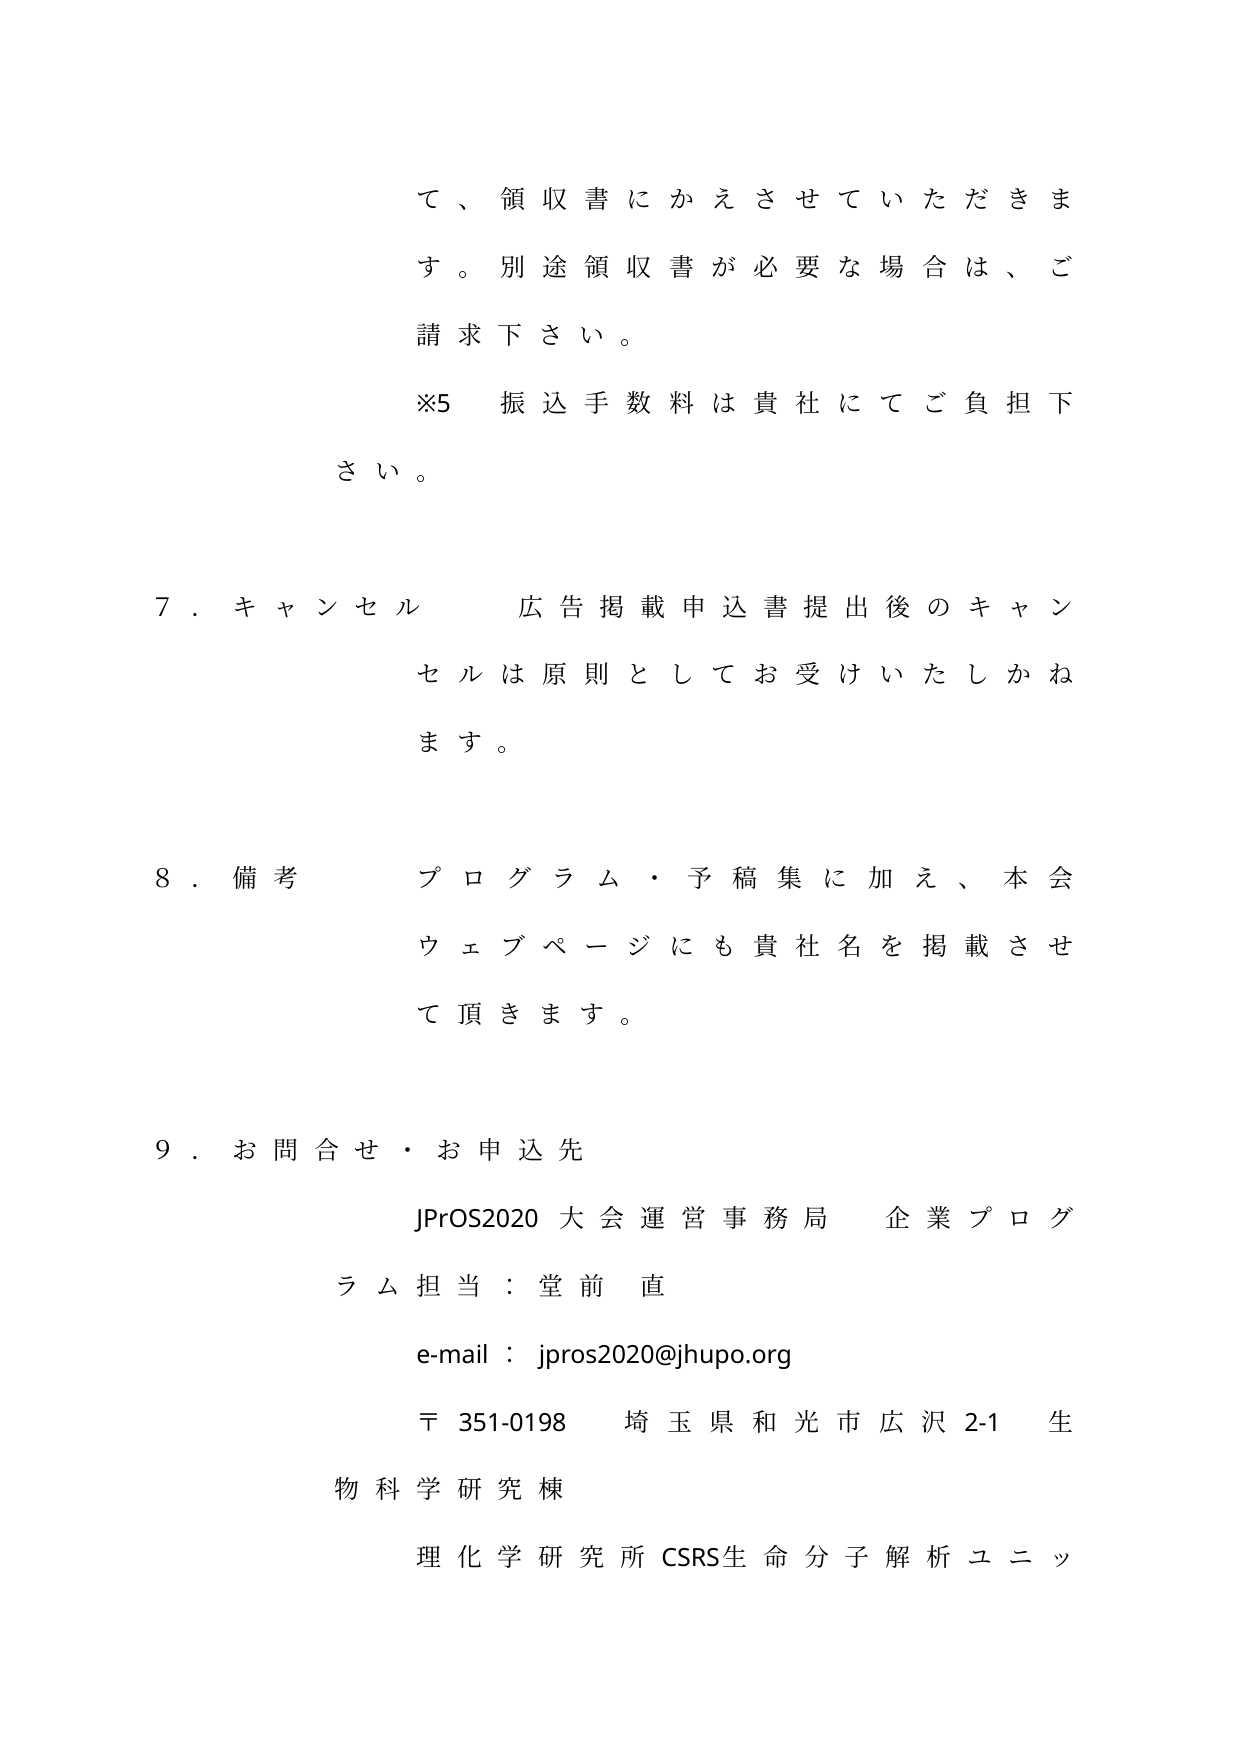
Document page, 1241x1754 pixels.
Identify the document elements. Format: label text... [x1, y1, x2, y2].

text 〒351-0198 埼玉県和光市広沢2-1 生物科学研究棟 [326, 1386, 1090, 1522]
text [413, 164, 1090, 368]
text ８．備考 プログラム・予稿集に加え、本会ウェブページにも貴社名を掲載させて頂きます。 [151, 843, 1090, 1047]
text e-mail：jpros2020@jhupo.org [326, 1318, 1090, 1386]
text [326, 1522, 1090, 1590]
text JPrOS2020大会運営事務局 企業プログラム担当：堂前 直 [326, 1183, 1090, 1318]
text ９．お問合せ・お申込先 [151, 1115, 1090, 1183]
text ※5 振込手数料は貴社にてご負担下さい。 [326, 368, 1090, 503]
text ７．キャンセル 広告掲載申込書提出後のキャンセルは原則としてお受けいたしかねます。 [151, 571, 1090, 775]
